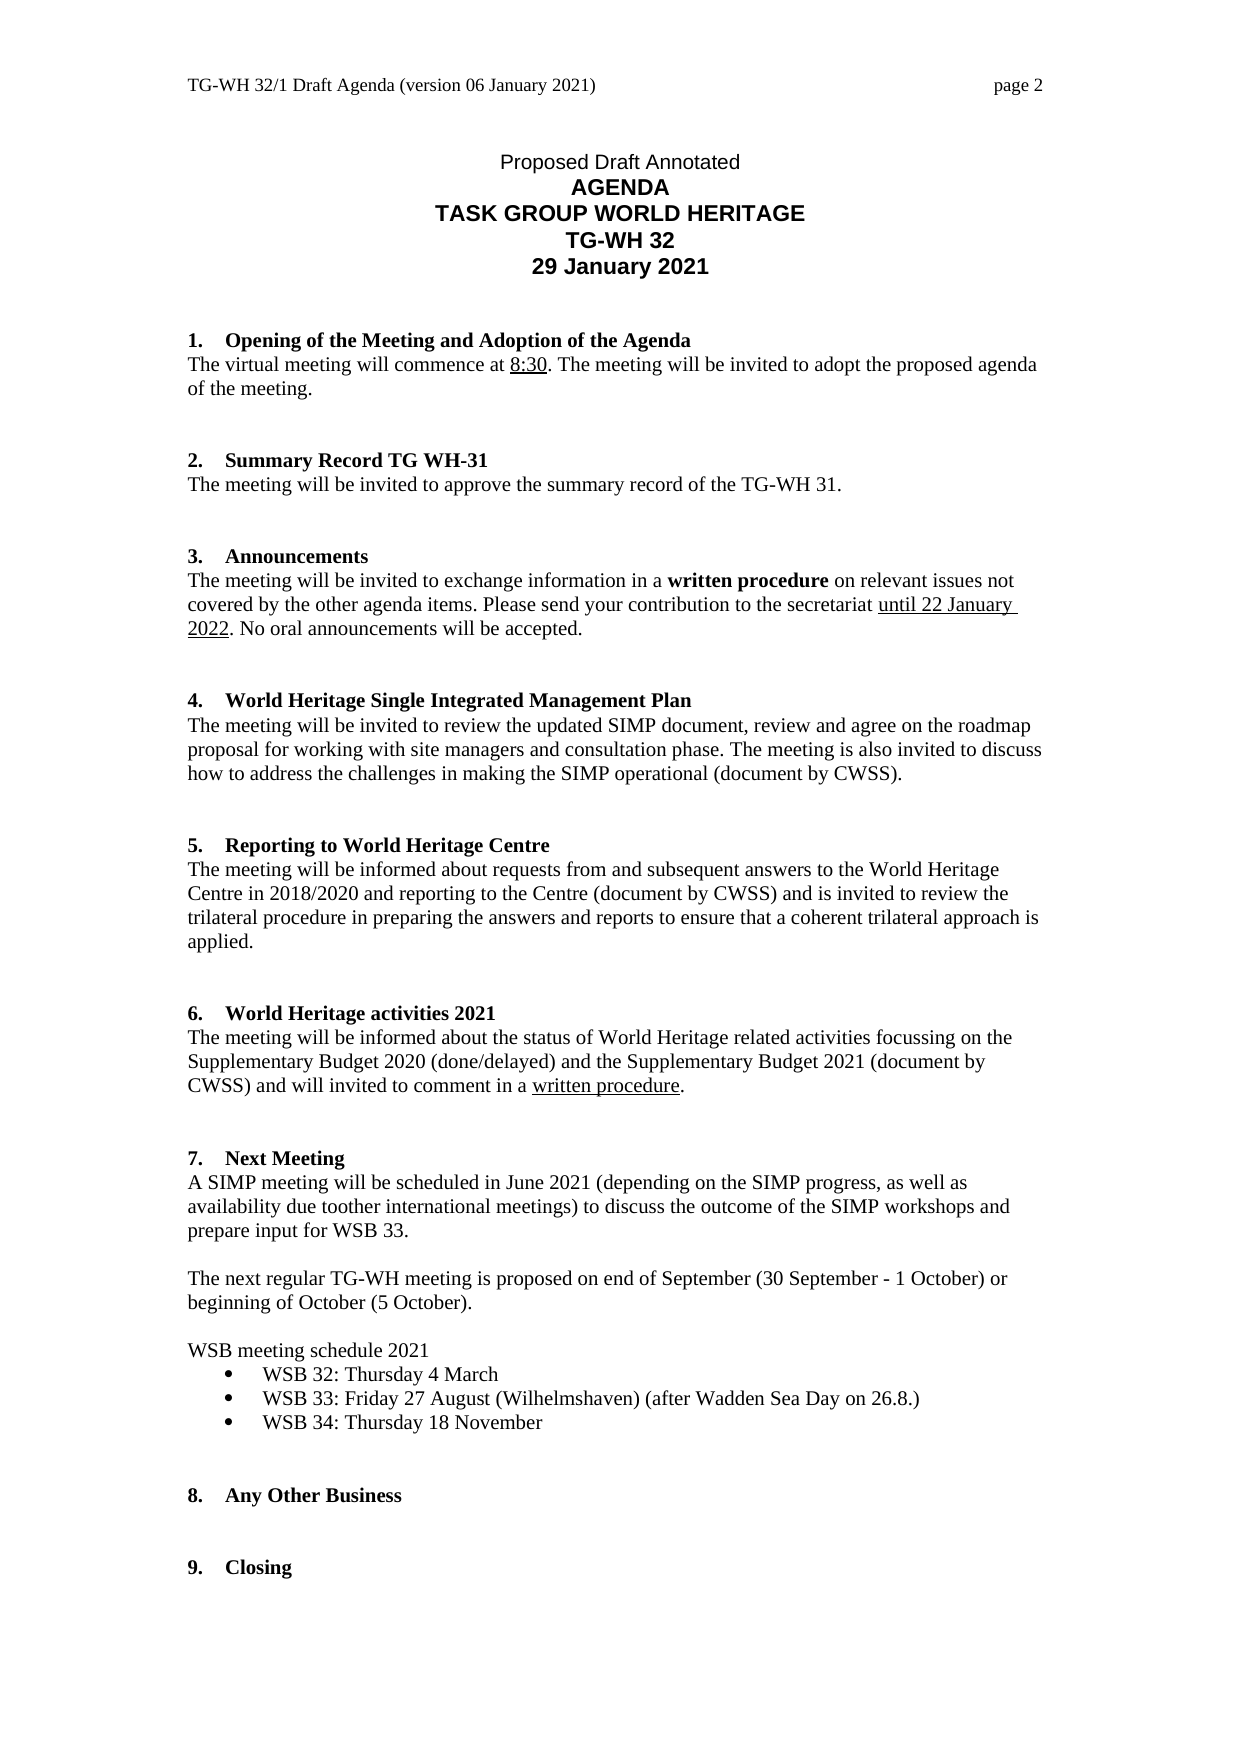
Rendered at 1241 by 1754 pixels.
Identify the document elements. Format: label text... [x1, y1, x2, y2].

text 6. World Heritage activities 2021 [187, 1001, 1053, 1025]
text TASK GROUP WORLD HERITAGE [187, 200, 1053, 227]
text The meeting will be informed about the status of World Heritage related activities focussing on the Supplementary Budget 2020 (done/delayed) and the Supplementary Budget 2021 (document by CWSS) and will invited to comment in a written procedure. [187, 1025, 1053, 1097]
text 3. Announcements [187, 544, 1053, 568]
list WSB 32: Thursday 4 March [225, 1362, 1053, 1386]
text 2. Summary Record TG WH-31 [187, 448, 1053, 472]
text The meeting will be invited to review the updated SIMP document, review and agree on the roadmap proposal for working with site managers and consultation phase. The meeting is also invited to discuss how to address the challenges in making the SIMP operational (document by CWSS). [187, 712, 1053, 785]
list WSB 33: Friday 27 August (Wilhelmshaven) (after Wadden Sea Day on 26.8.) [225, 1386, 1053, 1410]
text Proposed Draft Annotated [187, 150, 1053, 174]
text The virtual meeting will commence at 8:30. The meeting will be invited to adopt the proposed agenda of the meeting. [187, 352, 1053, 400]
text The meeting will be invited to exchange information in a written procedure on relevant issues not covered by the other agenda items. Please send your contribution to the secretariat until 22 January 2022. No oral announcements will be accepted. [187, 568, 1053, 640]
text 5. Reporting to World Heritage Centre [187, 833, 1053, 857]
text WSB meeting schedule 2021 [187, 1338, 1053, 1362]
text AGENDA [187, 174, 1053, 200]
text 8. Any Other Business [187, 1482, 1053, 1507]
text 4. World Heritage Single Integrated Management Plan [187, 688, 1053, 712]
text The meeting will be informed about requests from and subsequent answers to the World Heritage Centre in 2018/2020 and reporting to the Centre (document by CWSS) and is invited to review the trilateral procedure in preparing the answers and reports to ensure that a coherent trilateral approach is applied. [187, 857, 1053, 953]
text A SIMP meeting will be scheduled in June 2021 (depending on the SIMP progress, as well as availability due toother international meetings) to discuss the outcome of the SIMP workshops and prepare input for WSB 33. [187, 1170, 1053, 1242]
text 9. Closing [187, 1555, 1053, 1579]
text 7. Next Meeting [187, 1146, 1053, 1170]
list WSB 34: Thursday 18 November [225, 1410, 1053, 1434]
text The next regular TG-WH meeting is proposed on end of September (30 September - 1 October) or beginning of October (5 October). [187, 1266, 1053, 1314]
text 29 January 2021 [187, 253, 1053, 279]
text TG-WH 32 [187, 227, 1053, 253]
text The meeting will be invited to approve the summary record of the TG-WH 31. [187, 472, 1053, 496]
text 1. Opening of the Meeting and Adoption of the Agenda [187, 327, 1053, 352]
